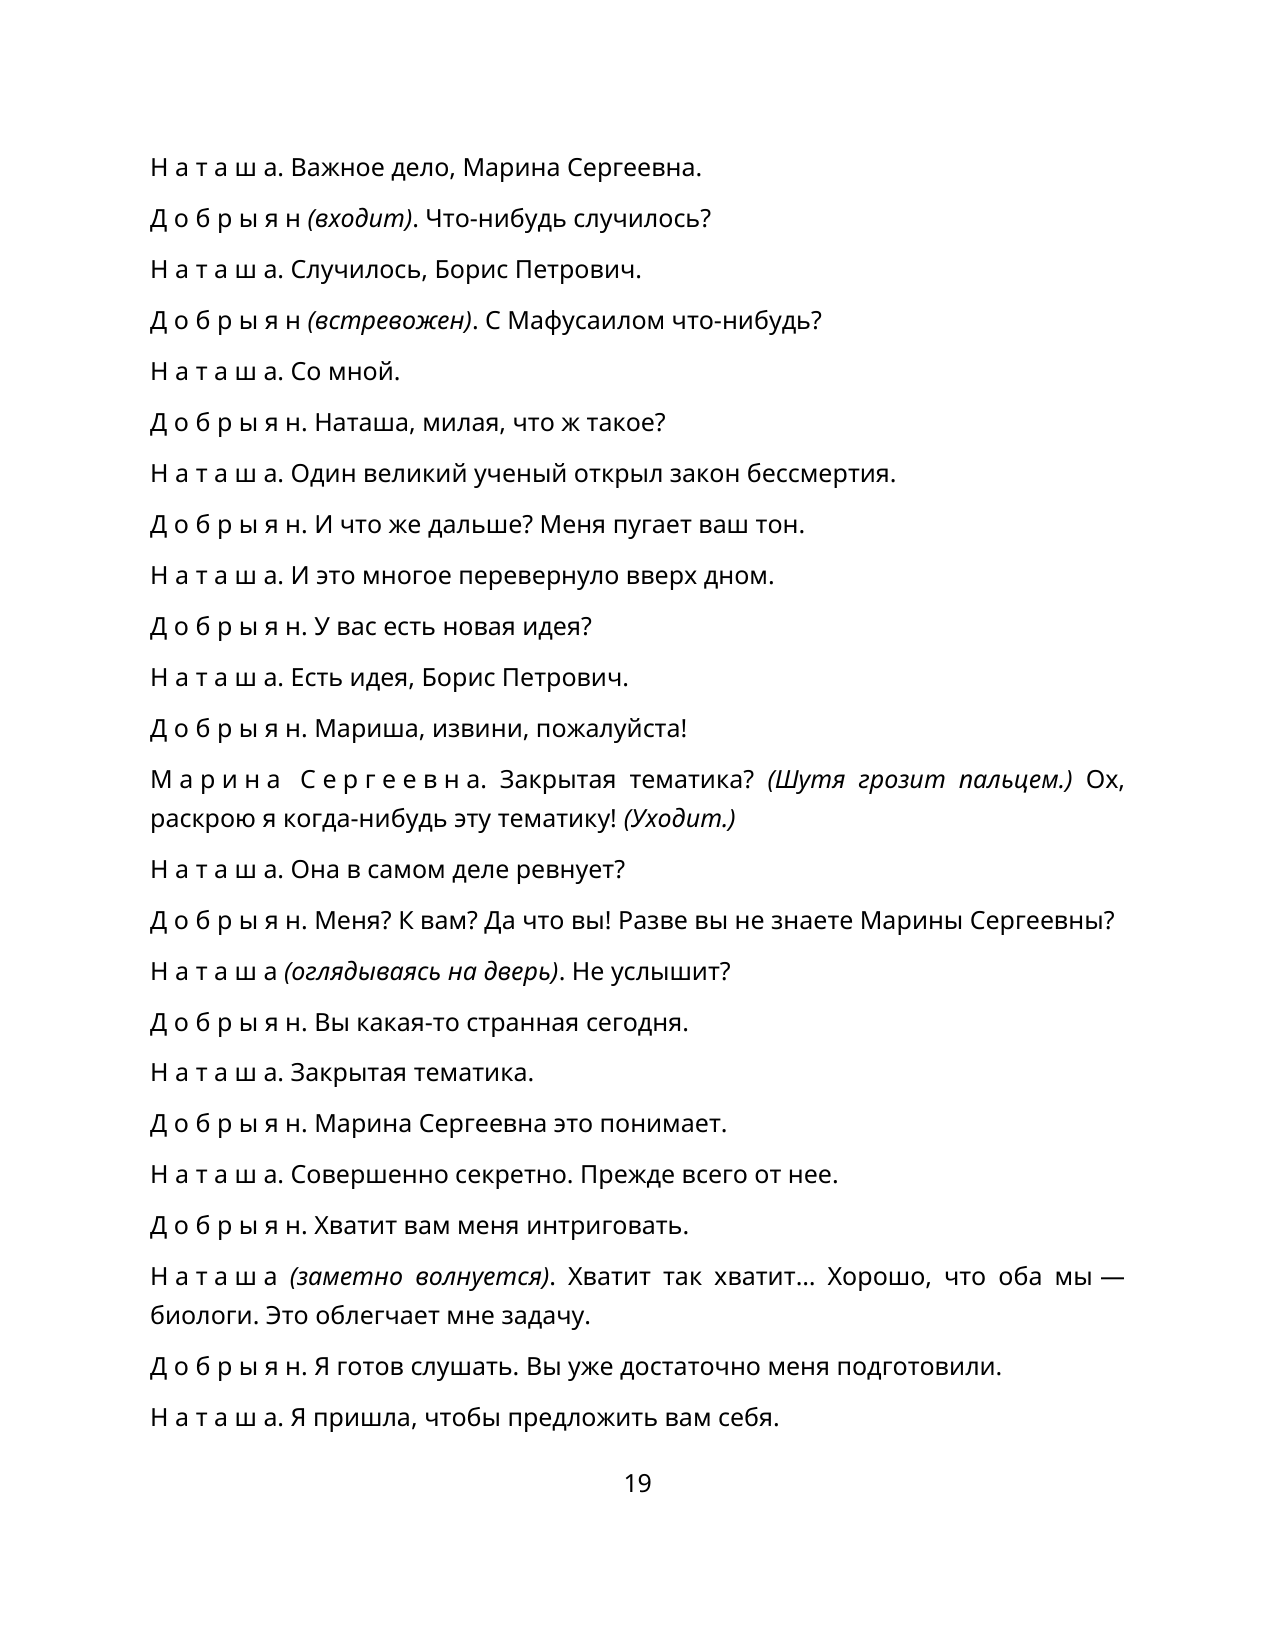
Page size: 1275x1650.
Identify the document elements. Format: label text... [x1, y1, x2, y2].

text Н а т а ш а. Закрытая тематика. [150, 1055, 1125, 1089]
text Н а т а ш а. Случилось, Борис Петрович. [150, 252, 1125, 286]
text Д о б р ы я н. Мариша, извини, пожалуйста! [150, 710, 1125, 744]
text Н а т а ш а. Я пришла, чтобы предложить вам себя. [150, 1400, 1125, 1434]
text Д о б р ы я н. Меня? К вам? Да что вы! Разве вы не знаете Марины Сергеевны? [150, 902, 1125, 936]
text Д о б р ы я н. У вас есть новая идея? [150, 608, 1125, 642]
text Д о б р ы я н. Вы какая-то странная сегодня. [150, 1004, 1125, 1038]
text Д о б р ы я н. Хватит вам меня интриговать. [150, 1208, 1125, 1242]
text М а р и н а С е р г е е в н а. Закрытая тематика? (Шутя грозит пальцем.) Ох, раскрою я когда-нибудь эту тематику! (Уходит.) [150, 761, 1125, 834]
text Н а т а ш а (заметно волнуется). Хватит так хватит… Хорошо, что оба мы — биологи. Это облегчает мне задачу. [150, 1259, 1125, 1332]
text Н а т а ш а. Совершенно секретно. Прежде всего от нее. [150, 1157, 1125, 1191]
text Д о б р ы я н. И что же дальше? Меня пугает ваш тон. [150, 507, 1125, 541]
text Н а т а ш а (оглядываясь на дверь). Не услышит? [150, 953, 1125, 987]
text Д о б р ы я н. Наташа, милая, что ж такое? [150, 405, 1125, 439]
text Н а т а ш а. Важное дело, Марина Сергеевна. [150, 150, 1125, 184]
text Н а т а ш а. Один великий ученый открыл закон бессмертия. [150, 456, 1125, 490]
text Н а т а ш а. Со мной. [150, 354, 1125, 388]
text Н а т а ш а. Она в самом деле ревнует? [150, 851, 1125, 885]
text Н а т а ш а. Есть идея, Борис Петрович. [150, 659, 1125, 693]
text Д о б р ы я н. Марина Сергеевна это понимает. [150, 1106, 1125, 1140]
text Д о б р ы я н (встревожен). С Мафусаилом что-нибудь? [150, 303, 1125, 337]
text Д о б р ы я н (входит). Что-нибудь случилось? [150, 201, 1125, 235]
text Н а т а ш а. И это многое перевернуло вверх дном. [150, 557, 1125, 592]
text Д о б р ы я н. Я готов слушать. Вы уже достаточно меня подготовили. [150, 1349, 1125, 1383]
